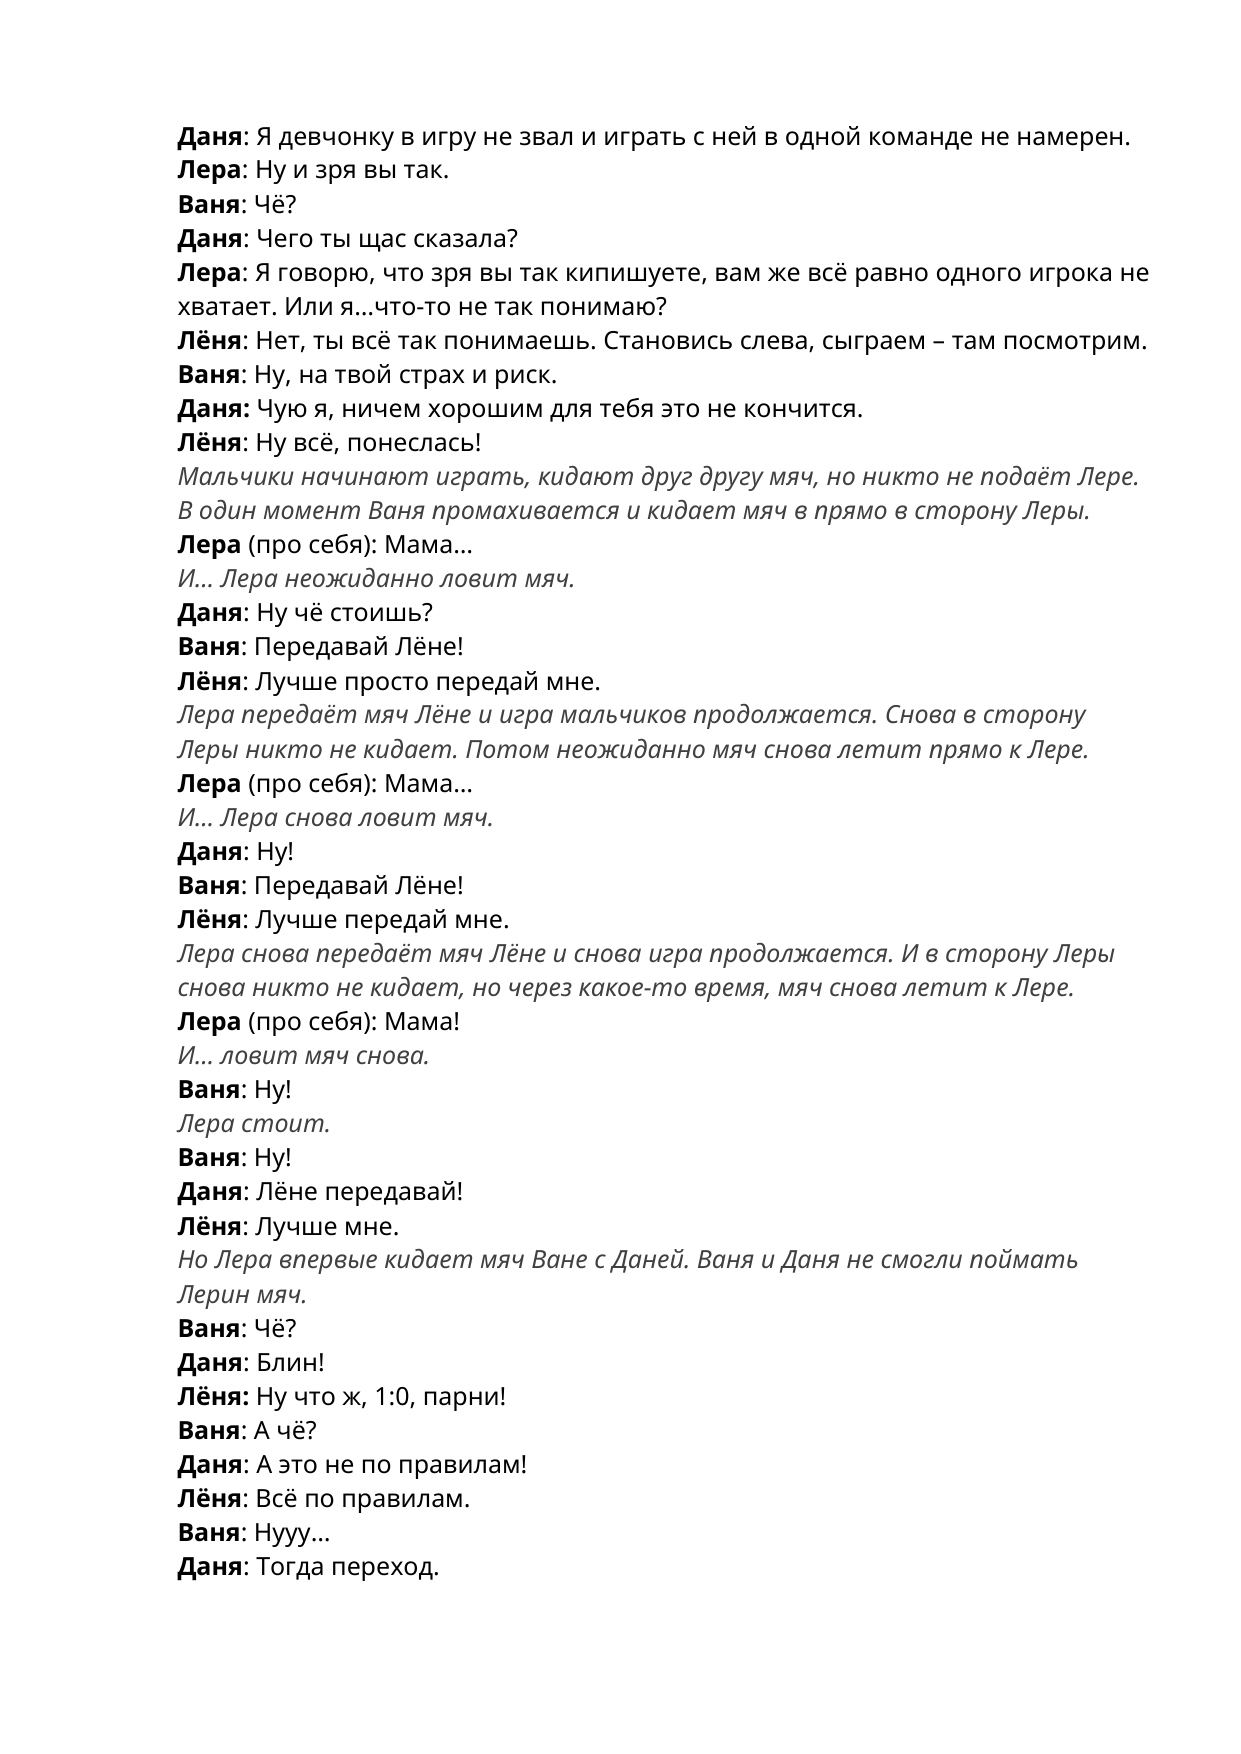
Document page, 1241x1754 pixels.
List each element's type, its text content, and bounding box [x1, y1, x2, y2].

text Даня: Тогда переход. [177, 1549, 1152, 1583]
text Лера снова передаёт мяч Лёне и снова игра продолжается. И в сторону Леры снова никто не кидает, но через какое-то время, мяч снова летит к Лере. [177, 936, 1152, 1004]
text Ваня: Ну! [177, 1140, 1152, 1174]
text Лёня: Лучше просто передай мне. [177, 663, 1152, 697]
text Лёня: Нет, ты всё так понимаешь. Становись слева, сыграем – там посмотрим. [177, 322, 1152, 357]
text Лёня: Ну что ж, 1:0, парни! [177, 1378, 1152, 1412]
text Ваня: Ну! [177, 1072, 1152, 1106]
text Ваня: Передавай Лёне! [177, 867, 1152, 902]
text Лёня: Лучше мне. [177, 1208, 1152, 1242]
text Лера (про себя): Мама! [177, 1004, 1152, 1038]
text И… Лера снова ловит мяч. [177, 799, 1152, 833]
text Но Лера впервые кидает мяч Ване с Даней. Ваня и Даня не смогли поймать Лерин мяч. [177, 1242, 1152, 1310]
text Лера (про себя): Мама… [177, 765, 1152, 799]
text И… Лера неожиданно ловит мяч. [177, 561, 1152, 595]
text Даня: Чего ты щас сказала? [177, 220, 1152, 254]
text Лёня: Ну всё, понеслась! [177, 425, 1152, 459]
text Ваня: Нууу… [177, 1515, 1152, 1549]
text Даня: Блин! [177, 1344, 1152, 1378]
text Даня: А это не по правилам! [177, 1447, 1152, 1481]
text Мальчики начинают играть, кидают друг другу мяч, но никто не подаёт Лере. В один момент Ваня промахивается и кидает мяч в прямо в сторону Леры. [177, 459, 1152, 527]
text Ваня: Чё? [177, 1310, 1152, 1344]
text Лера: Ну и зря вы так. [177, 152, 1152, 186]
text Даня: Лёне передавай! [177, 1174, 1152, 1208]
text Ваня: Передавай Лёне! [177, 629, 1152, 663]
text Лера передаёт мяч Лёне и игра мальчиков продолжается. Снова в сторону Леры никто не кидает. Потом неожиданно мяч снова летит прямо к Лере. [177, 697, 1152, 765]
text И… ловит мяч снова. [177, 1038, 1152, 1072]
text Лёня: Всё по правилам. [177, 1481, 1152, 1515]
text Лера стоит. [177, 1106, 1152, 1140]
text Даня: Я девчонку в игру не звал и играть с ней в одной команде не намерен. [177, 118, 1152, 152]
text Ваня: Ну, на твой страх и риск. [177, 357, 1152, 391]
text Лёня: Лучше передай мне. [177, 902, 1152, 936]
text Лера (про себя): Мама… [177, 527, 1152, 561]
text Даня: Ну чё стоишь? [177, 595, 1152, 629]
text Лера: Я говорю, что зря вы так кипишуете, вам же всё равно одного игрока не хватает. Или я…что-то не так понимаю? [177, 254, 1152, 322]
text Ваня: А чё? [177, 1412, 1152, 1447]
text Ваня: Чё? [177, 186, 1152, 220]
text Даня: Чую я, ничем хорошим для тебя это не кончится. [177, 391, 1152, 425]
text Даня: Ну! [177, 833, 1152, 867]
